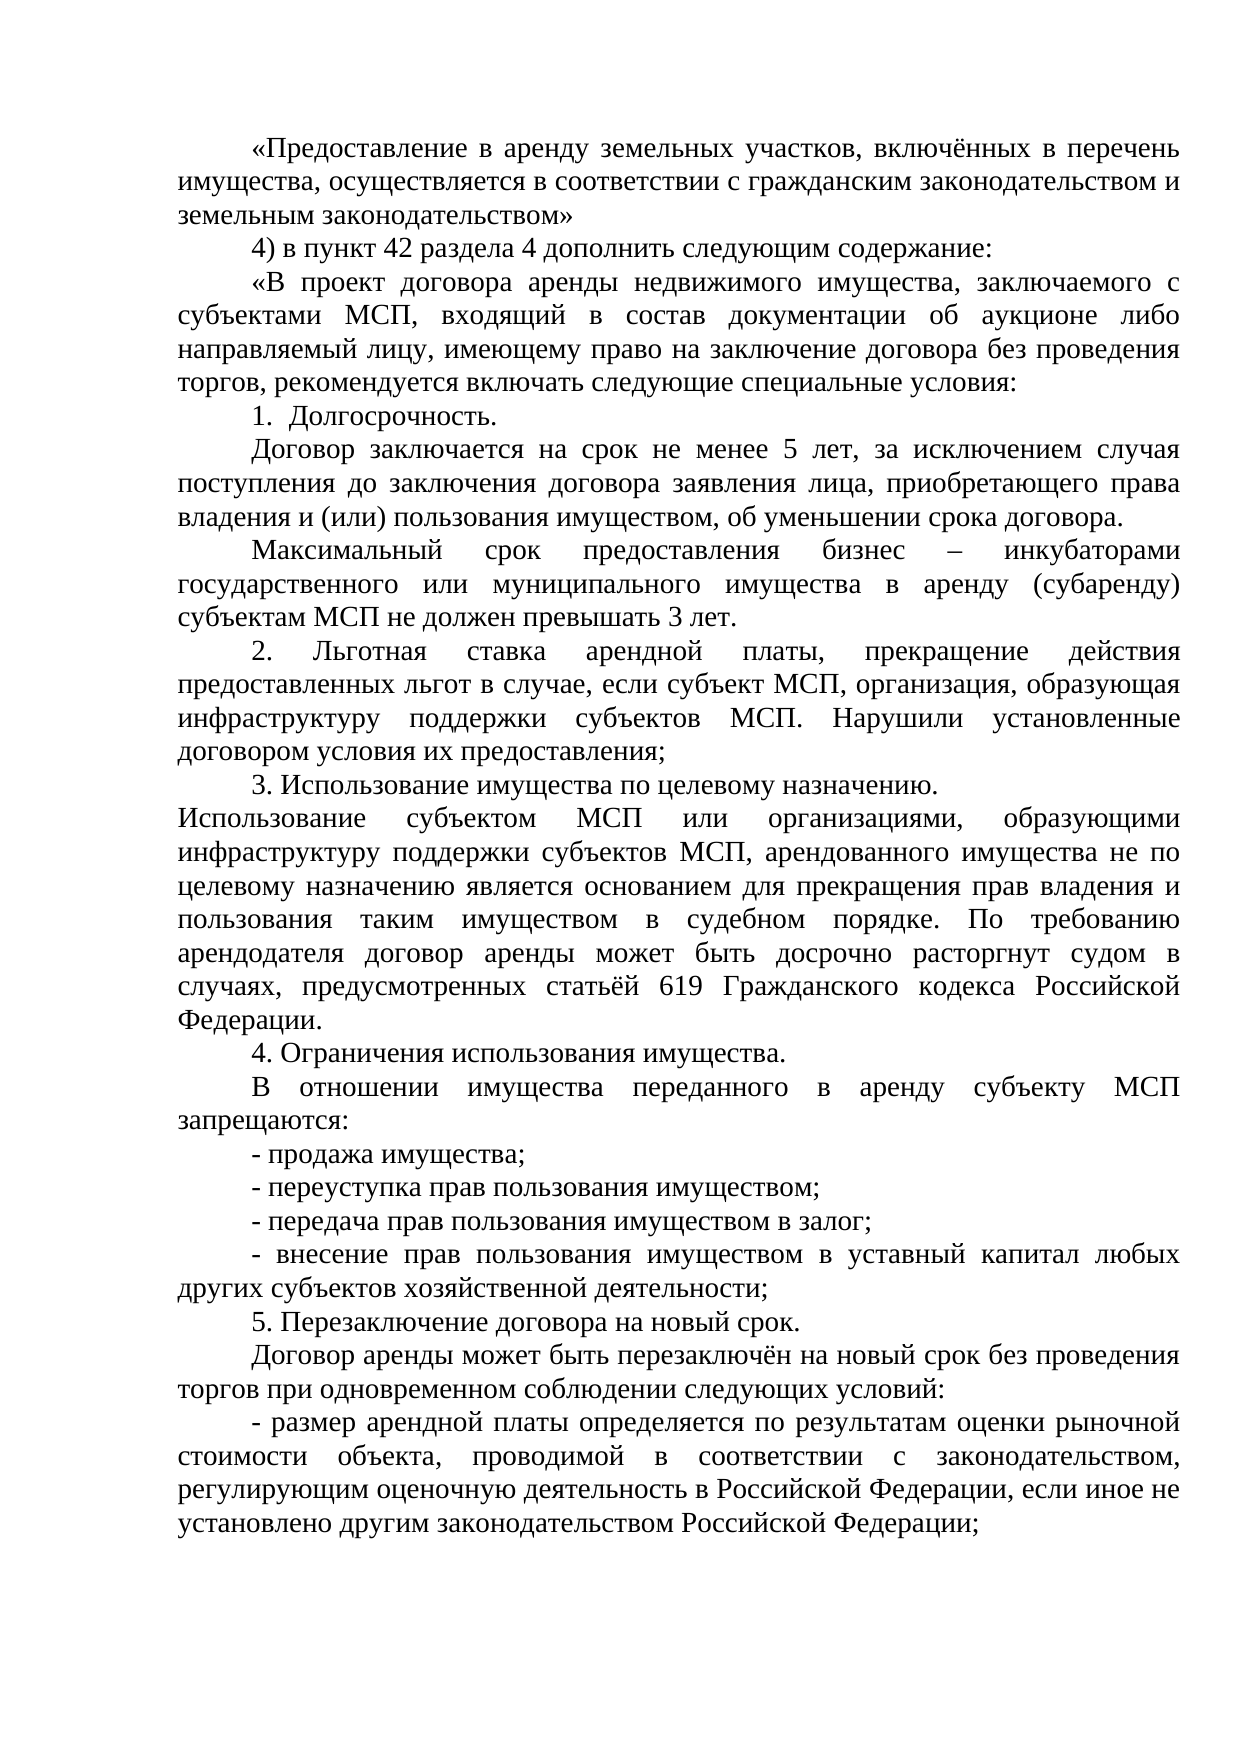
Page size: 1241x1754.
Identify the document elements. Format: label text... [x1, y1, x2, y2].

text - продажа имущества; [177, 1136, 1181, 1169]
text Максимальный срок предоставления бизнес – инкубаторами государственного или муниципального имущества в аренду (субаренду) субъектам МСП не должен превышать 3 лет. [177, 532, 1181, 633]
text - передача прав пользования имуществом в залог; [177, 1203, 1181, 1237]
text 4) в пункт 42 раздела 4 дополнить следующим содержание: [177, 230, 1181, 264]
text Договор аренды может быть перезаключён на новый срок без проведения торгов при одновременном соблюдении следующих условий: [177, 1337, 1181, 1404]
text 5. Перезаключение договора на новый срок. [177, 1304, 1181, 1337]
text - внесение прав пользования имуществом в уставный капитал любых других субъектов хозяйственной деятельности; [177, 1237, 1181, 1304]
text «В проект договора аренды недвижимого имущества, заключаемого с субъектами МСП, входящий в состав документации об аукционе либо направляемый лицу, имеющему право на заключение договора без проведения торгов, рекомендуется включать следующие специальные условия: [177, 264, 1181, 398]
text - размер арендной платы определяется по результатам оценки рыночной стоимости объекта, проводимой в соответствии с законодательством, регулирующим оценочную деятельность в Российской Федерации, если иное не установлено другим законодательством Российской Федерации; [177, 1404, 1181, 1538]
list Долгосрочность. [251, 398, 1181, 432]
text «Предоставление в аренду земельных участков, включённых в перечень имущества, осуществляется в соответствии с гражданским законодательством и земельным законодательством» [177, 130, 1181, 230]
text Использование субъектом МСП или организациями, образующими инфраструктуру поддержки субъектов МСП, арендованного имущества не по целевому назначению является основанием для прекращения прав владения и пользования таким имуществом в судебном порядке. По требованию арендодателя договор аренды может быть досрочно расторгнут судом в случаях, предусмотренных статьёй 619 Гражданского кодекса Российской Федерации. [177, 801, 1181, 1035]
text 2. Льготная ставка арендной платы, прекращение действия предоставленных льгот в случае, если субъект МСП, организация, образующая инфраструктуру поддержки субъектов МСП. Нарушили установленные договором условия их предоставления; [177, 633, 1181, 767]
text - переуступка прав пользования имуществом; [177, 1169, 1181, 1203]
text В отношении имущества переданного в аренду субъекту МСП запрещаются: [177, 1069, 1181, 1136]
text 3. Использование имущества по целевому назначению. [177, 767, 1181, 801]
text 4. Ограничения использования имущества. [177, 1035, 1181, 1069]
text Договор заключается на срок не менее 5 лет, за исключением случая поступления до заключения договора заявления лица, приобретающего права владения и (или) пользования имуществом, об уменьшении срока договора. [177, 432, 1181, 532]
